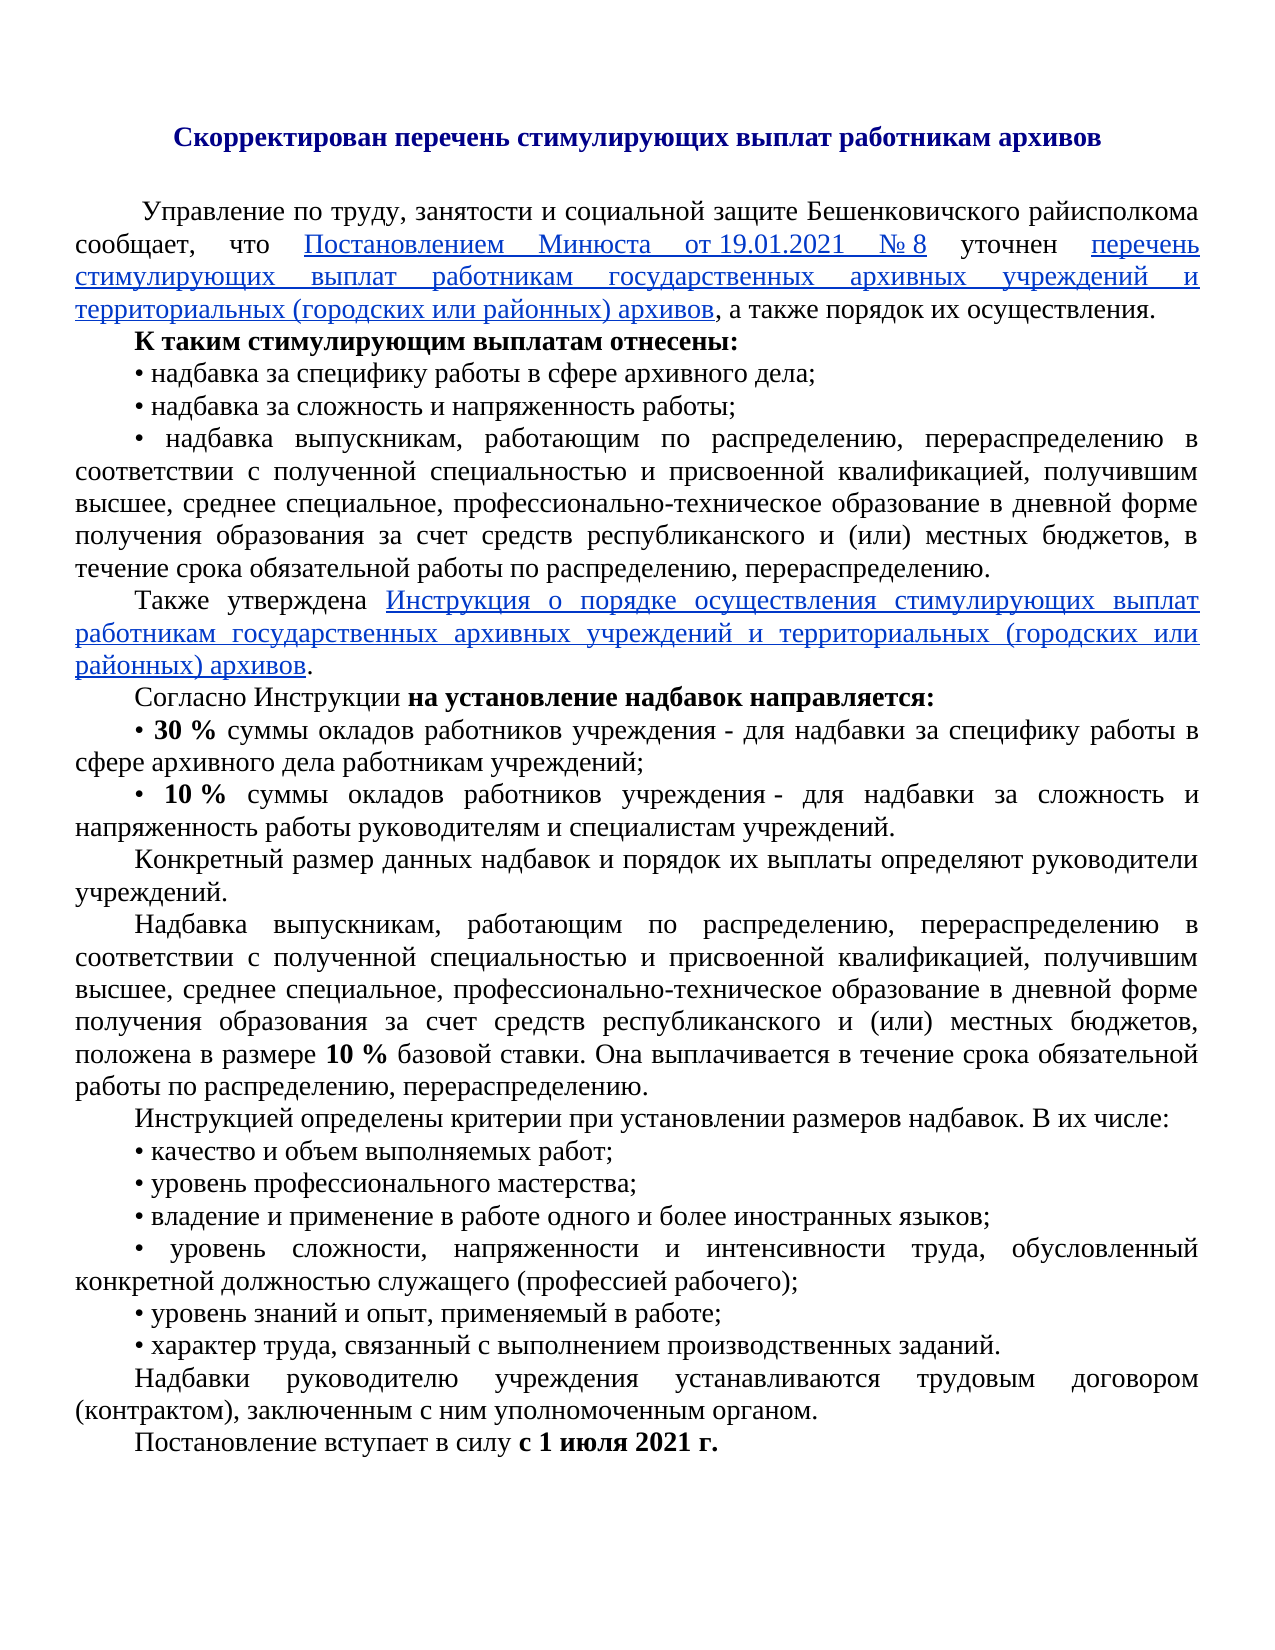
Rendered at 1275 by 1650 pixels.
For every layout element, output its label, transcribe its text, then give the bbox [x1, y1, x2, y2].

text • владение и применение в работе одного и более иностранных языков; [75, 1199, 1200, 1231]
text Инструкцией определены критерии при установлении размеров надбавок. В их числе: [75, 1102, 1200, 1134]
text Управление по труду, занятости и социальной защите Бешенковичского райисполкома сообщает, что Постановлением Минюста от 19.01.2021 № 8 уточнен перечень стимулирующих выплат работникам государственных архивных учреждений и территориальных (городских или районных) архивов, а также порядок их осуществления. [75, 289, 1200, 324]
text Также утверждена Инструкция о порядке осуществления стимулирующих выплат работникам государственных архивных учреждений и территориальных (городских или районных) архивов. [75, 645, 1200, 680]
text Также утверждена Инструкция о порядке осуществления стимулирующих выплат работникам государственных архивных учреждений и территориальных (городских или районных) архивов. [75, 583, 1200, 644]
text Надбавки руководителю учреждения устанавливаются трудовым договором (контрактом), заключенным с ним уполномоченным органом. [75, 1361, 1200, 1426]
text • надбавка выпускникам, работающим по распределению, перераспределению в соответствии с полученной специальностью и присвоенной квалификацией, получившим высшее, среднее специальное, профессионально-техническое образование в дневной форме получения образования за счет средств республиканского и (или) местных бюджетов, в течение срока обязательной работы по распределению, перераспределению. [75, 421, 1200, 583]
text • уровень профессионального мастерства; [75, 1166, 1200, 1199]
text Согласно Инструкции на установление надбавок направляется: [75, 680, 1200, 713]
text Надбавка выпускникам, работающим по распределению, перераспределению в соответствии с полученной специальностью и присвоенной квалификацией, получившим высшее, среднее специальное, профессионально-техническое образование в дневной форме получения образования за счет средств республиканского и (или) местных бюджетов, положена в размере 10 % базовой ставки. Она выплачивается в течение срока обязательной работы по распределению, перераспределению. [75, 907, 1200, 1102]
text К таким стимулирующим выплатам отнесены: [75, 324, 1200, 356]
text • надбавка за сложность и напряженность работы; [75, 389, 1200, 421]
text • 10 % суммы окладов работников учреждения - для надбавки за сложность и напряженность работы руководителям и специалистам учреждений. [75, 778, 1200, 842]
text • 30 % суммы окладов работников учреждения - для надбавки за специфику работы в сфере архивного дела работникам учреждений; [75, 713, 1200, 778]
text Управление по труду, занятости и социальной защите Бешенковичского райисполкома сообщает, что Постановлением Минюста от 19.01.2021 № 8 уточнен перечень стимулирующих выплат работникам государственных архивных учреждений и территориальных (городских или районных) архивов, а также порядок их осуществления. [75, 194, 1200, 287]
text Конкретный размер данных надбавок и порядок их выплаты определяют руководители учреждений. [75, 842, 1200, 907]
text Постановление вступает в силу с 1 июля 2021 г. [75, 1426, 1200, 1458]
text • качество и объем выполняемых работ; [75, 1134, 1200, 1166]
text • характер труда, связанный с выполнением производственных заданий. [75, 1328, 1200, 1361]
text • уровень сложности, напряженности и интенсивности труда, обусловленный конкретной должностью служащего (профессией рабочего); [75, 1231, 1200, 1296]
text • уровень знаний и опыт, применяемый в работе; [75, 1296, 1200, 1328]
text • надбавка за специфику работы в сфере архивного дела; [75, 356, 1200, 389]
subtitle Скорректирован перечень стимулирующих выплат работникам архивов [75, 120, 1200, 153]
